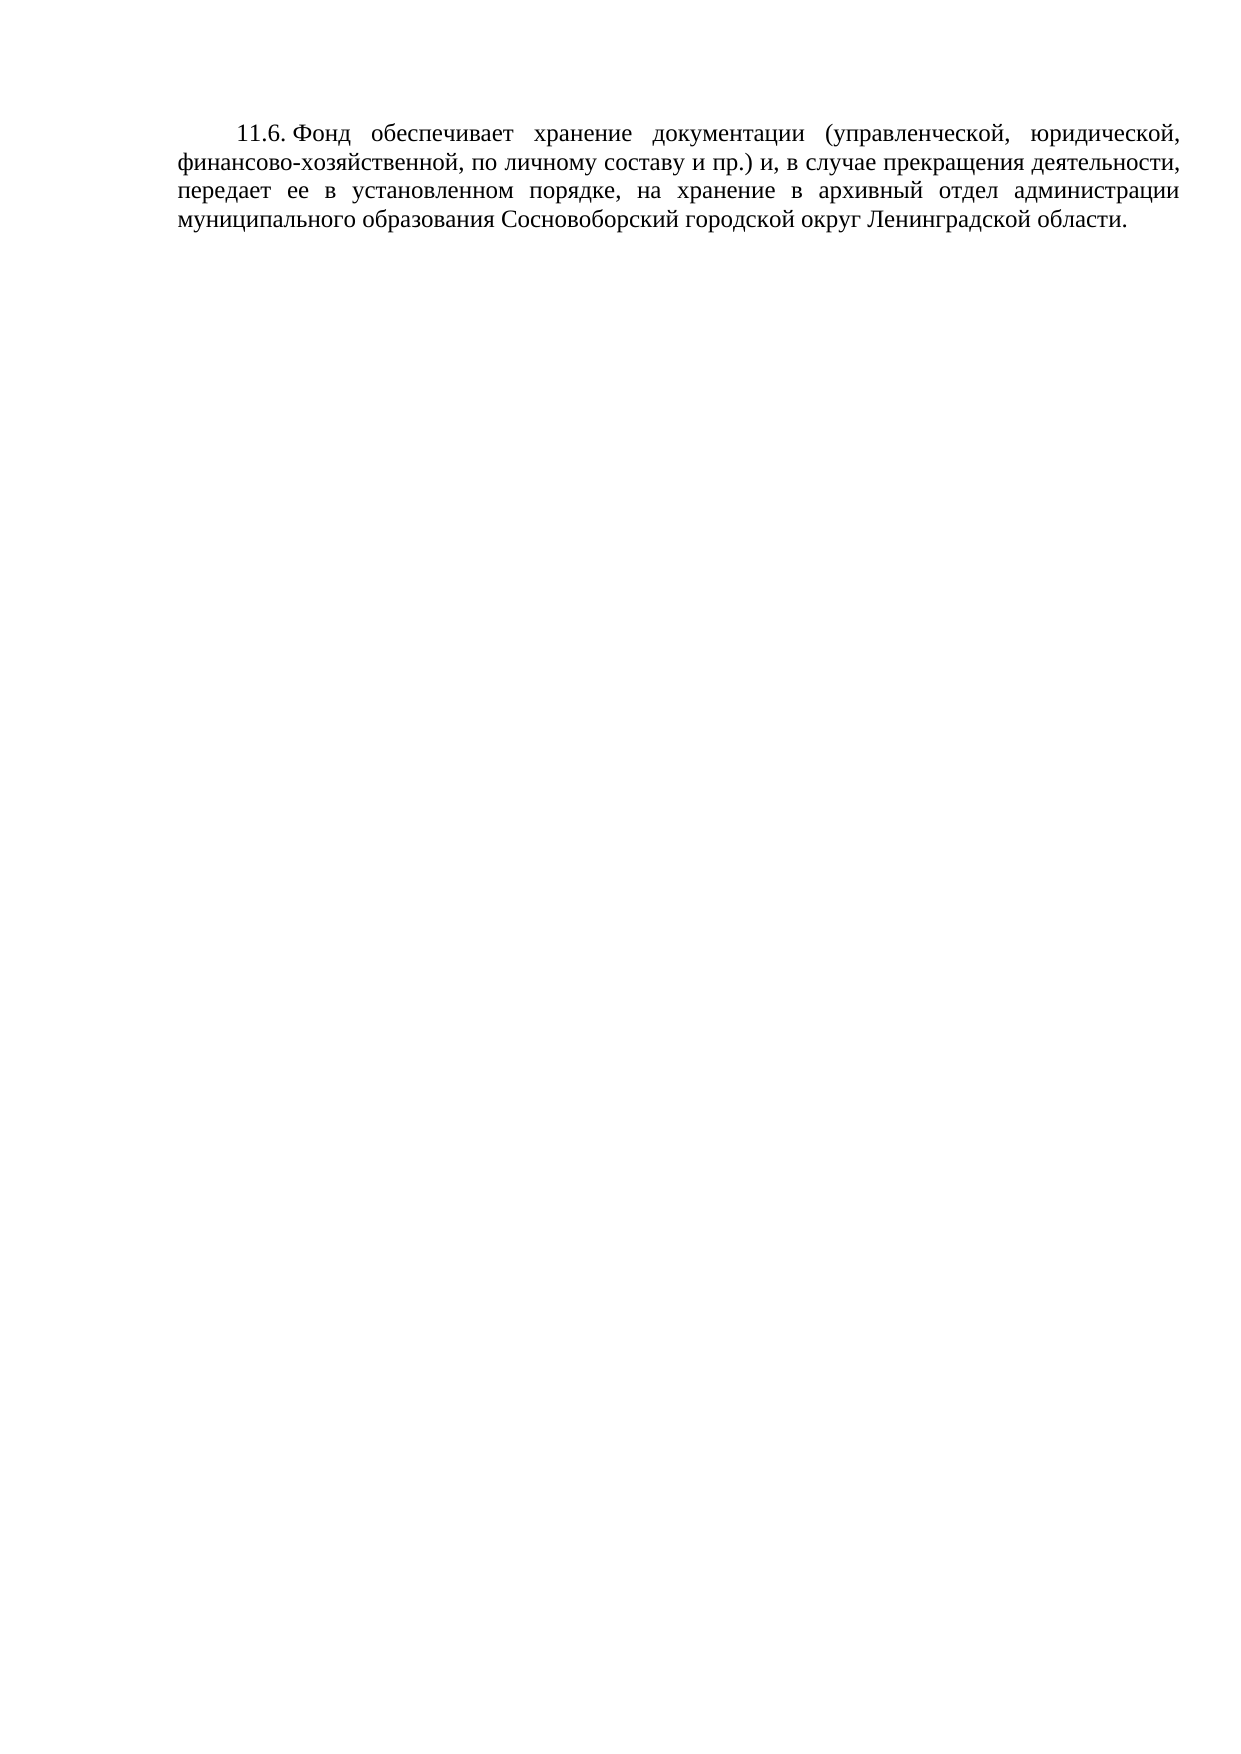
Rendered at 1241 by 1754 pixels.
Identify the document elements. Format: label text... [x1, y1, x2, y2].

text 11.6. Фонд обеспечивает хранение документации (управленческой, юридической, финансово-хозяйственной, по личному составу и пр.) и, в случае прекращения деятельности, передает ее в установленном порядке, на хранение в архивный отдел администрации муниципального образования Сосновоборский городской округ Ленинградской области. [177, 118, 1181, 233]
